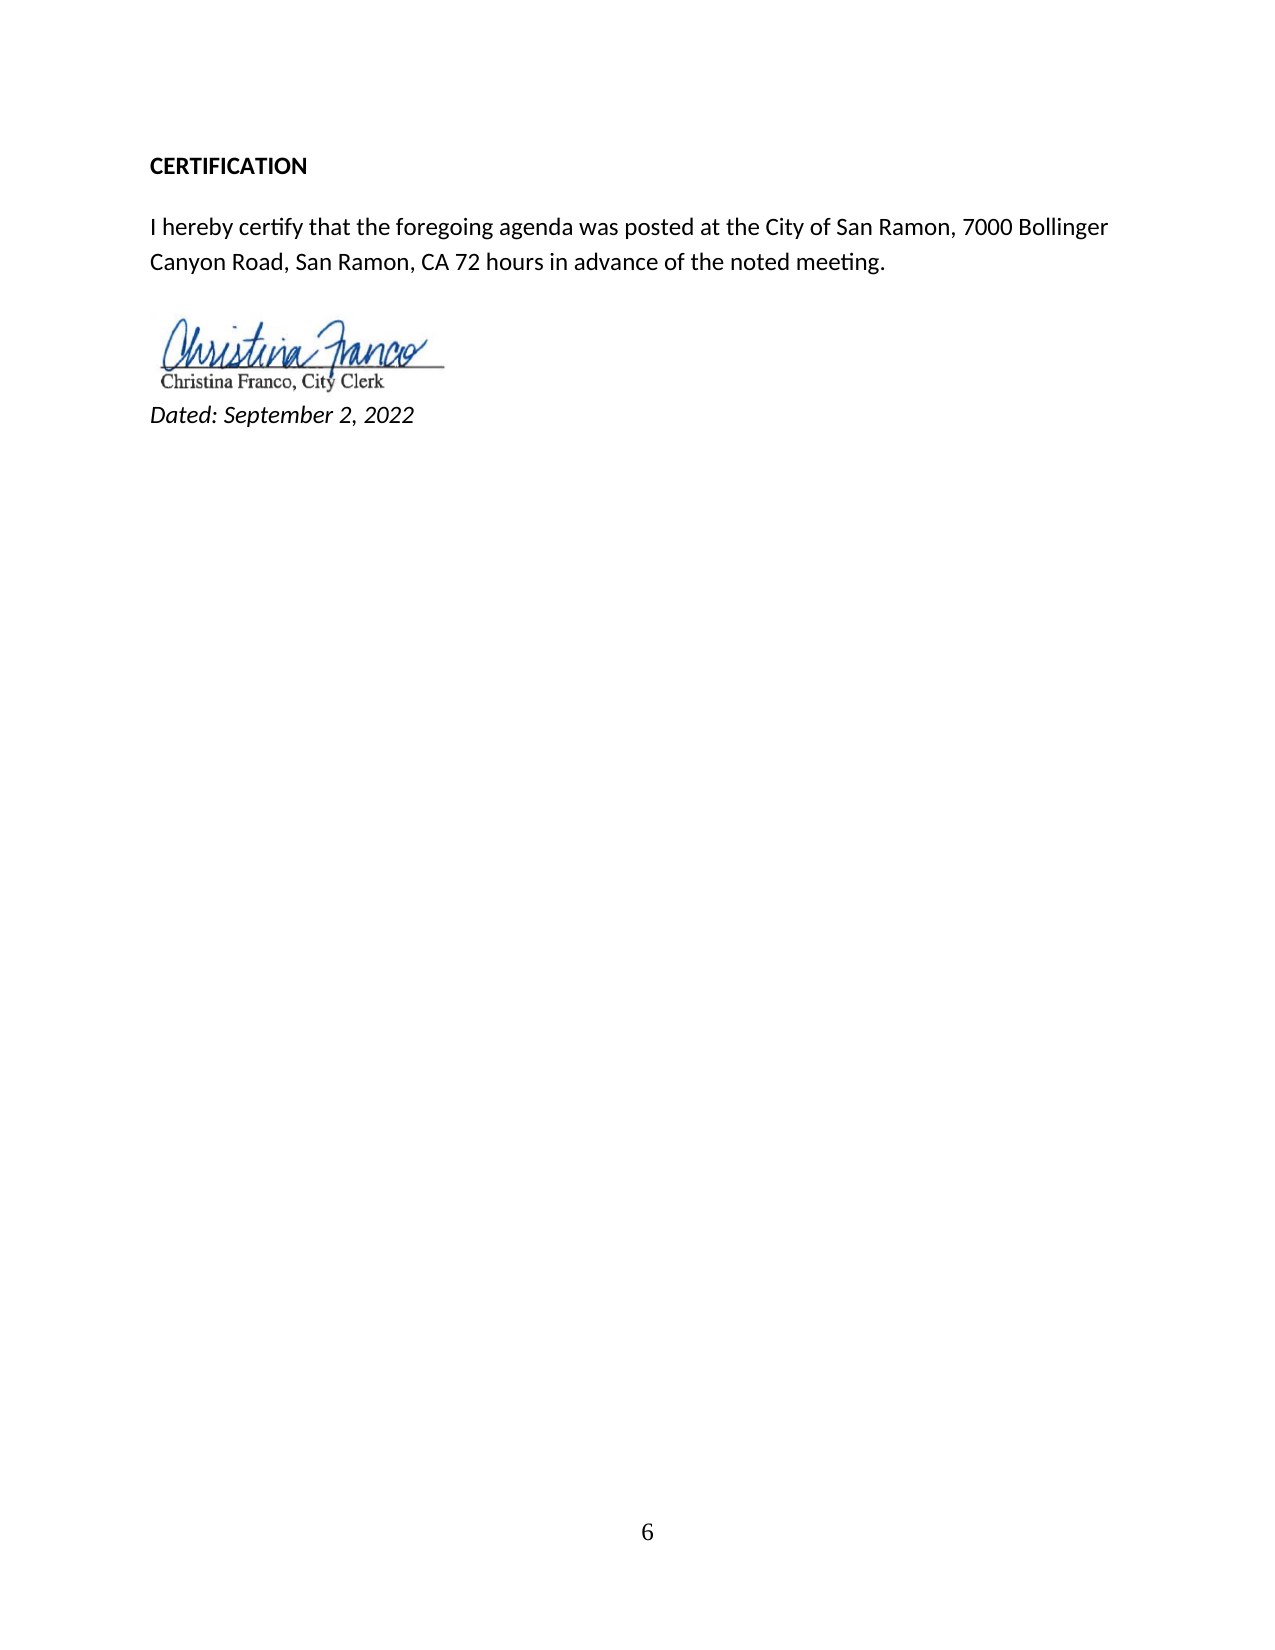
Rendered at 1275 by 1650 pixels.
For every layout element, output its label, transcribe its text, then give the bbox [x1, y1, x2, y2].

picture [150, 301, 483, 399]
text I hereby certify that the foregoing agenda was posted at the City of San Ramon, 7000 Bollinger Canyon Road, San Ramon, CA 72 hours in advance of the noted meeting. [150, 211, 1125, 277]
text Dated: September 2, 2022 [150, 399, 1125, 429]
list CERTIFICATION [150, 150, 1125, 181]
